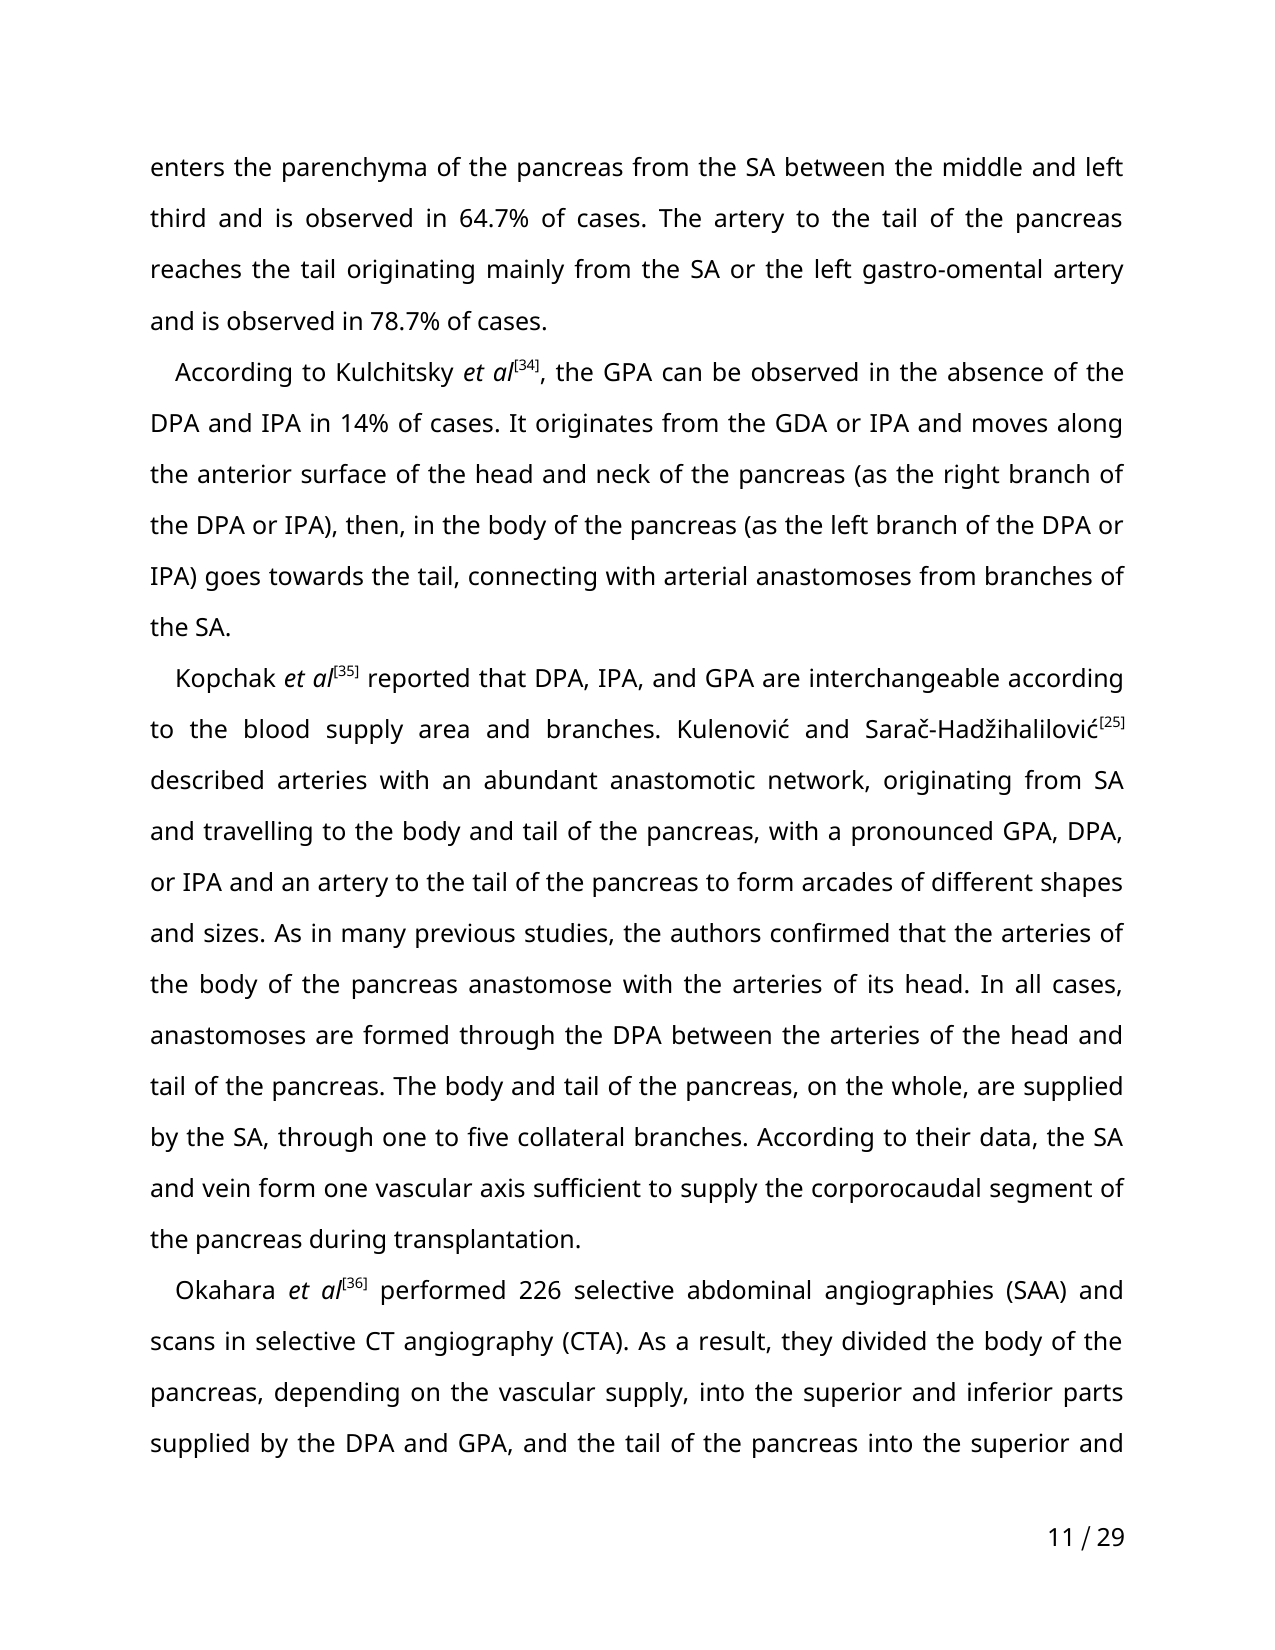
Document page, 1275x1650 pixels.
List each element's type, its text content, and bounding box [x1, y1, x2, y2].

text According to Kulchitsky et al[34], the GPA can be observed in the absence of the DPA and IPA in 14% of cases. It originates from the GDA or IPA and moves along the anterior surface of the head and neck of the pancreas (as the right branch of the DPA or IPA), then, in the body of the pancreas (as the left branch of the DPA or IPA) goes towards the tail, connecting with arterial anastomoses from branches of the SA. [150, 354, 1125, 643]
text Kopchak et al[35] reported that DPA, IPA, and GPA are interchangeable according to the blood supply area and branches. Kulenović and Sarač-Hadžihalilović[25] described arteries with an abundant anastomotic network, originating from SA and travelling to the body and tail of the pancreas, with a pronounced GPA, DPA, or IPA and an artery to the tail of the pancreas to form arcades of different shapes and sizes. As in many previous studies, the authors confirmed that the arteries of the body of the pancreas anastomose with the arteries of its head. In all cases, anastomoses are formed through the DPA between the arteries of the head and tail of the pancreas. The body and tail of the pancreas, on the whole, are supplied by the SA, through one to five collateral branches. According to their data, the SA and vein form one vascular axis sufficient to supply the corporocaudal segment of the pancreas during transplantation. [150, 660, 1125, 1256]
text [150, 1273, 1125, 1460]
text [150, 150, 1125, 337]
